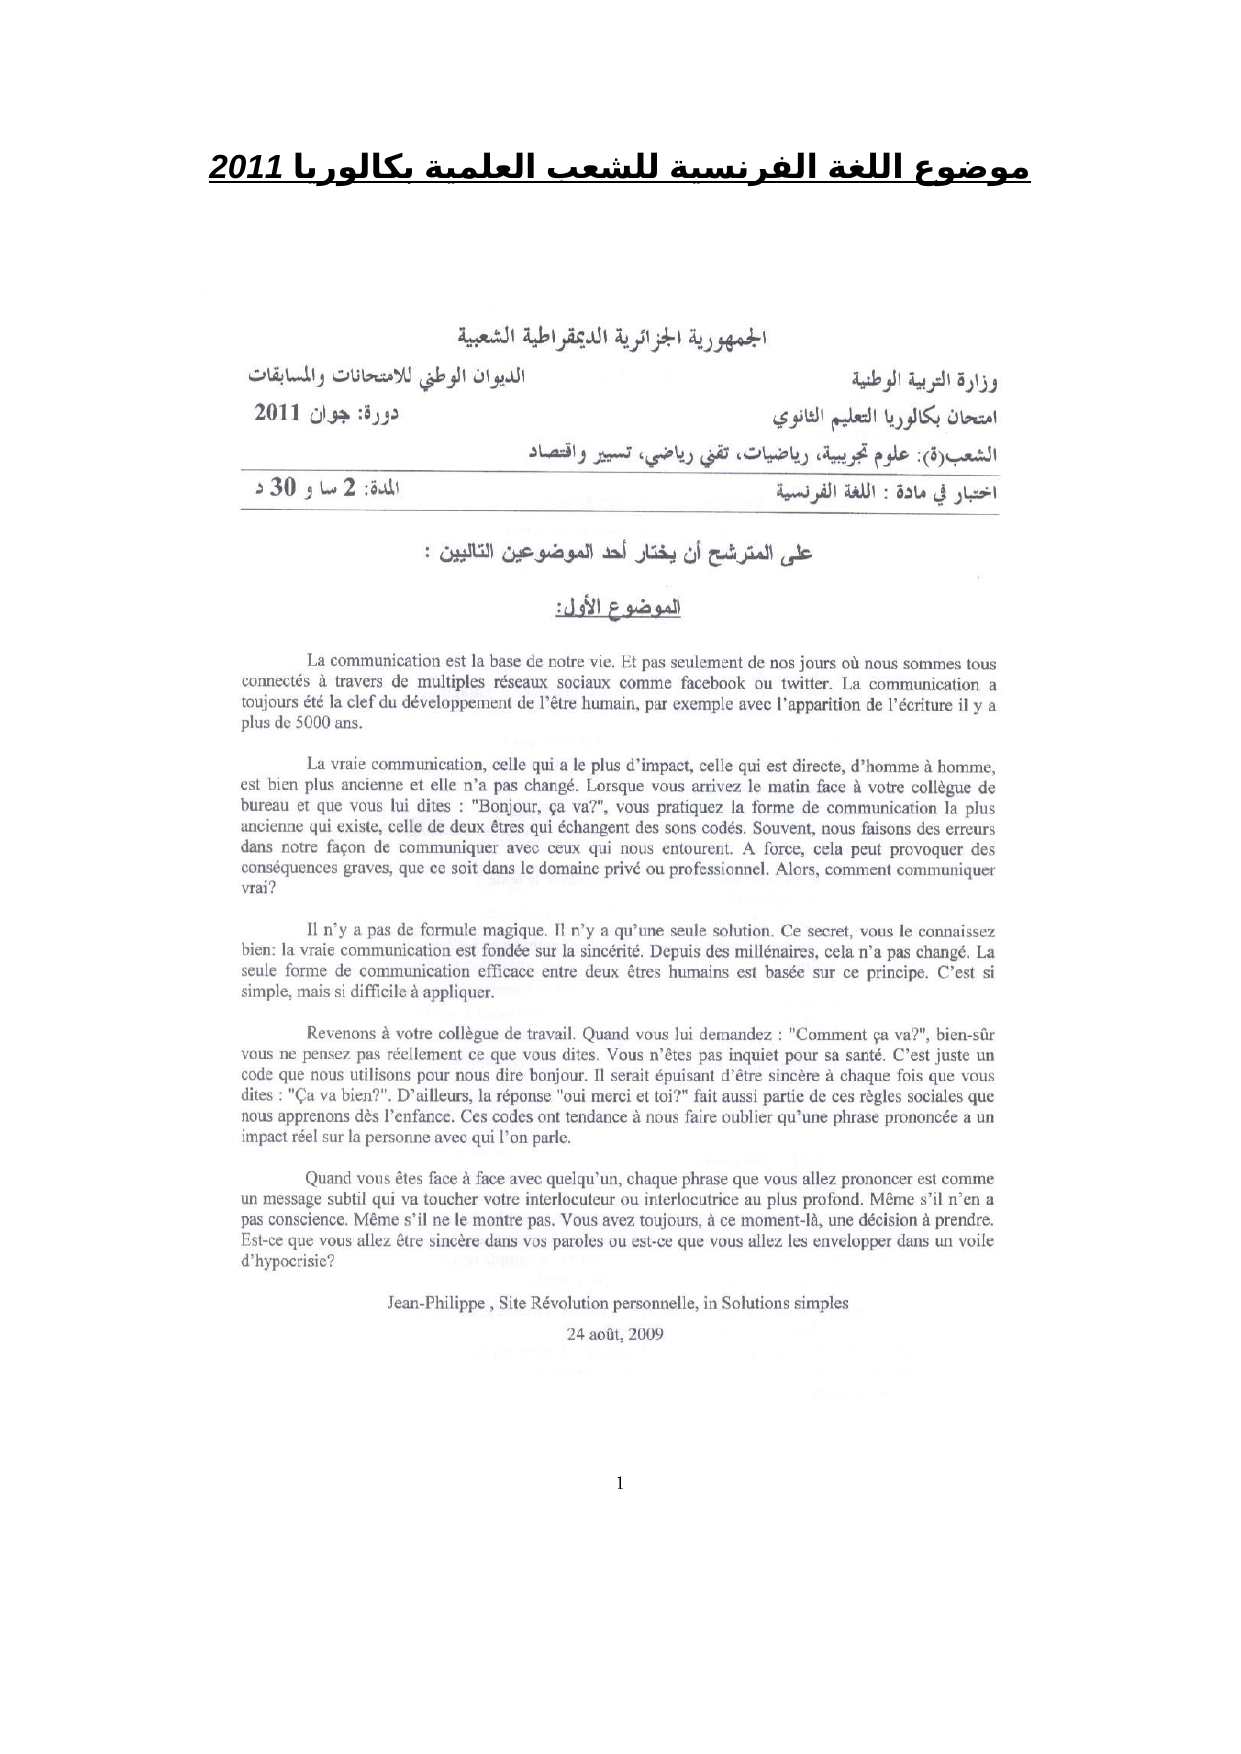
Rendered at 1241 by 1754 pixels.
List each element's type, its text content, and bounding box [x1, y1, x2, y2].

text موضوع اللغة الفرنسية للشعب العلمية بكالوريا 2011 [148, 148, 1093, 186]
picture [147, 212, 1093, 1550]
